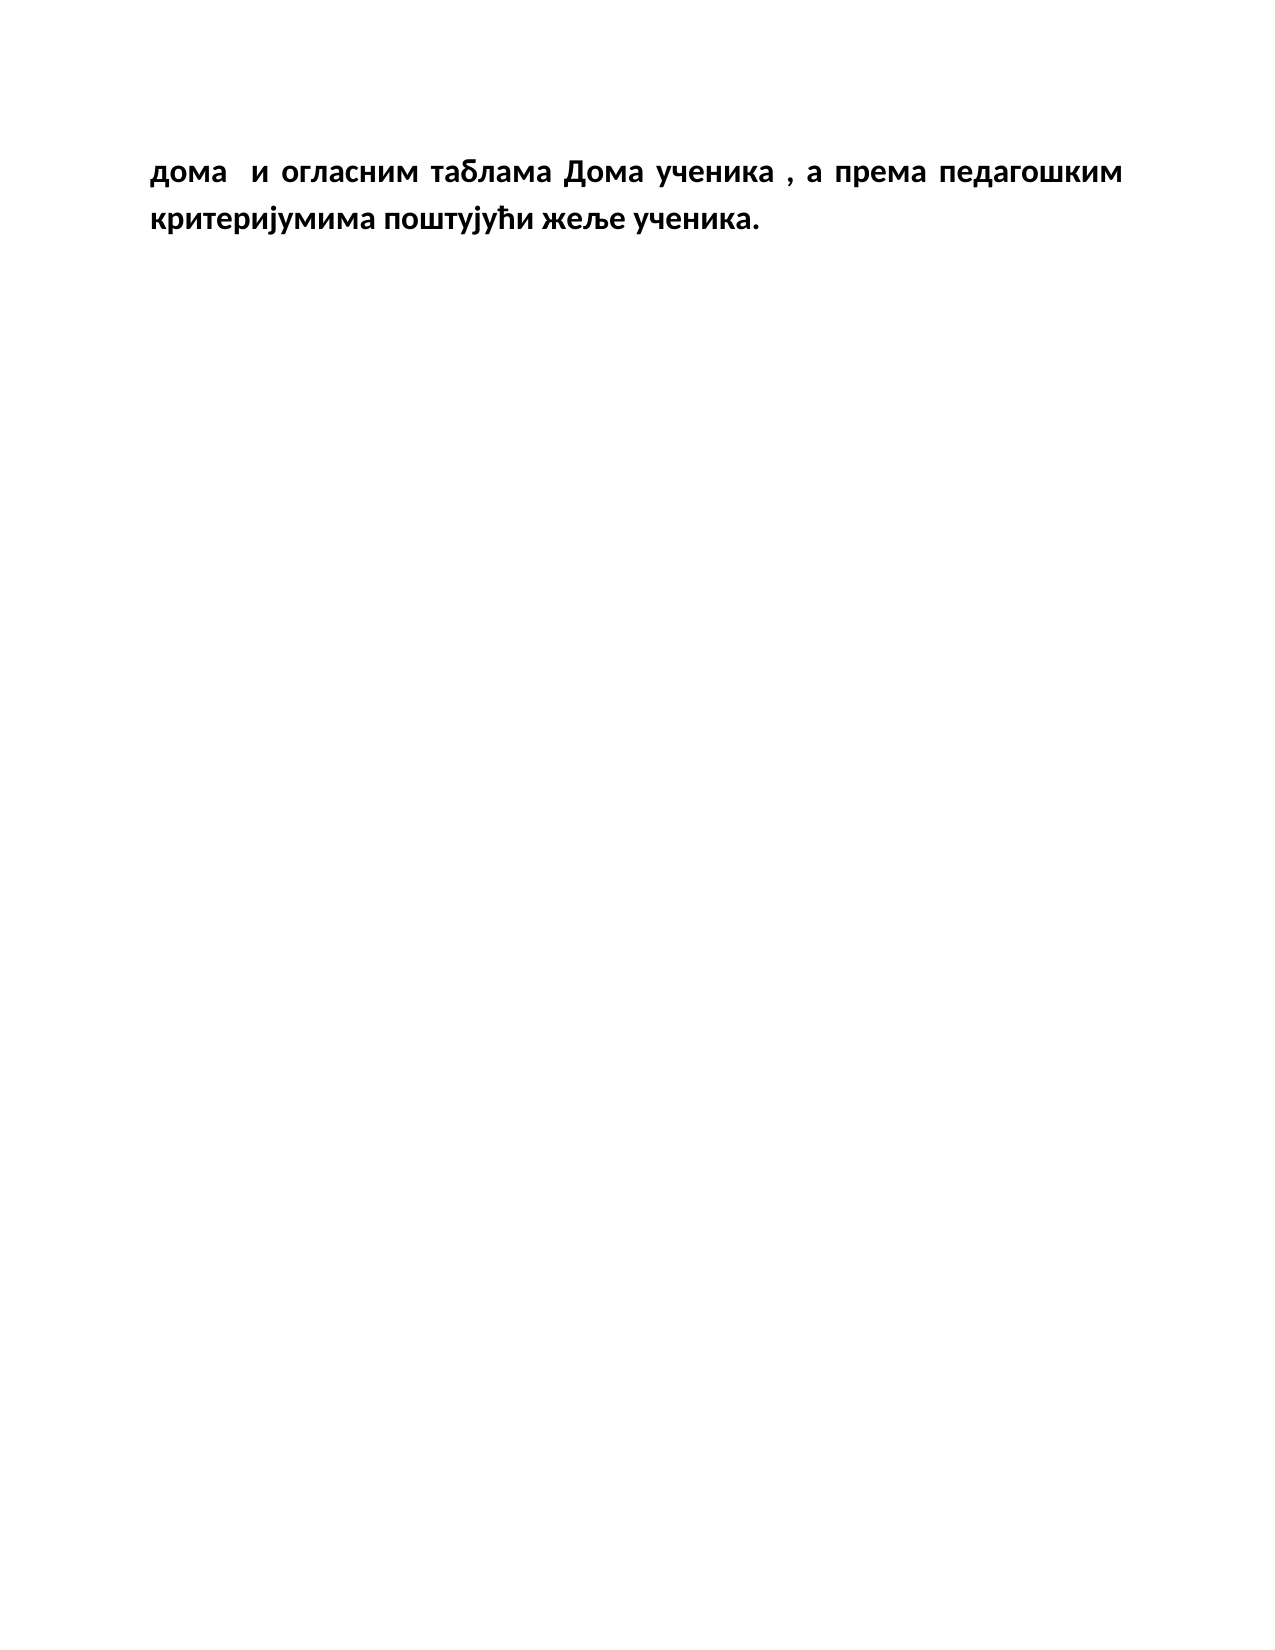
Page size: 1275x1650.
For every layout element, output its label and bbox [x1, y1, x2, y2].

text [150, 150, 1125, 237]
